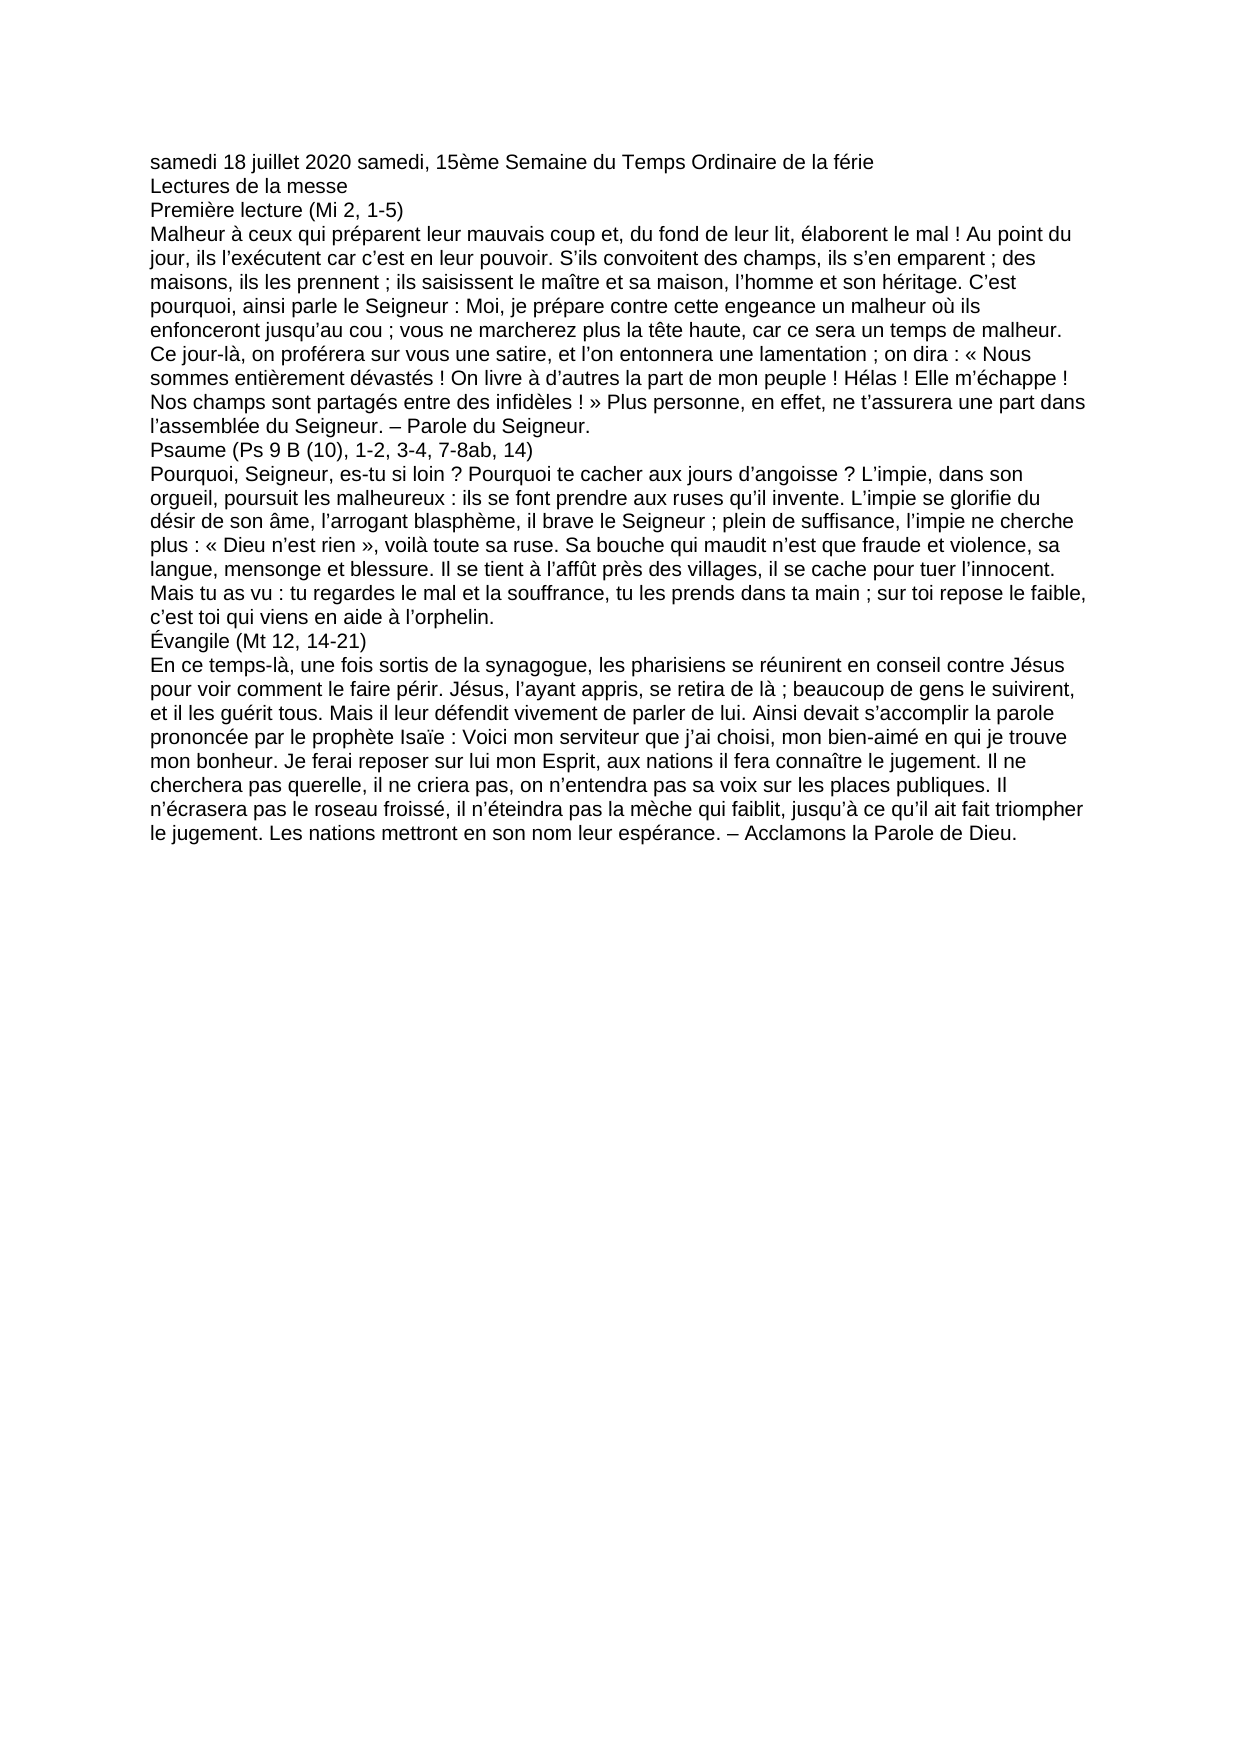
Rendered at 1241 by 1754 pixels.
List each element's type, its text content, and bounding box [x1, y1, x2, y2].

text En ce temps-là, une fois sortis de la synagogue, les pharisiens se réunirent en conseil contre Jésus pour voir comment le faire périr. Jésus, l’ayant appris, se retira de là ; beaucoup de gens le suivirent, et il les guérit tous. Mais il leur défendit vivement de parler de lui. Ainsi devait s’accomplir la parole prononcée par le prophète Isaïe : Voici mon serviteur que j’ai choisi, mon bien-aimé en qui je trouve mon bonheur. Je ferai reposer sur lui mon Esprit, aux nations il fera connaître le jugement. Il ne cherchera pas querelle, il ne criera pas, on n’entendra pas sa voix sur les places publiques. Il n’écrasera pas le roseau froissé, il n’éteindra pas la mèche qui faiblit, jusqu’à ce qu’il ait fait triompher le jugement. Les nations mettront en son nom leur espérance. – Acclamons la Parole de Dieu. [150, 653, 1090, 845]
text Pourquoi, Seigneur, es-tu si loin ? Pourquoi te cacher aux jours d’angoisse ? L’impie, dans son orgueil, poursuit les malheureux : ils se font prendre aux ruses qu’il invente. L’impie se glorifie du désir de son âme, l’arrogant blasphème, il brave le Seigneur ; plein de suffisance, l’impie ne cherche plus : « Dieu n’est rien », voilà toute sa ruse. Sa bouche qui maudit n’est que fraude et violence, sa langue, mensonge et blessure. Il se tient à l’affût près des villages, il se cache pour tuer l’innocent. Mais tu as vu : tu regardes le mal et la souffrance, tu les prends dans ta main ; sur toi repose le faible, c’est toi qui viens en aide à l’orphelin. [150, 461, 1090, 629]
text Malheur à ceux qui préparent leur mauvais coup et, du fond de leur lit, élaborent le mal ! Au point du jour, ils l’exécutent car c’est en leur pouvoir. S’ils convoitent des champs, ils s’en emparent ; des maisons, ils les prennent ; ils saisissent le maître et sa maison, l’homme et son héritage. C’est pourquoi, ainsi parle le Seigneur : Moi, je prépare contre cette engeance un malheur où ils enfonceront jusqu’au cou ; vous ne marcherez plus la tête haute, car ce sera un temps de malheur. Ce jour-là, on proférera sur vous une satire, et l’on entonnera une lamentation ; on dira : « Nous sommes entièrement dévastés ! On livre à d’autres la part de mon peuple ! Hélas ! Elle m’échappe ! Nos champs sont partagés entre des infidèles ! » Plus personne, en effet, ne t’assurera une part dans l’assemblée du Seigneur. – Parole du Seigneur. [150, 222, 1090, 437]
